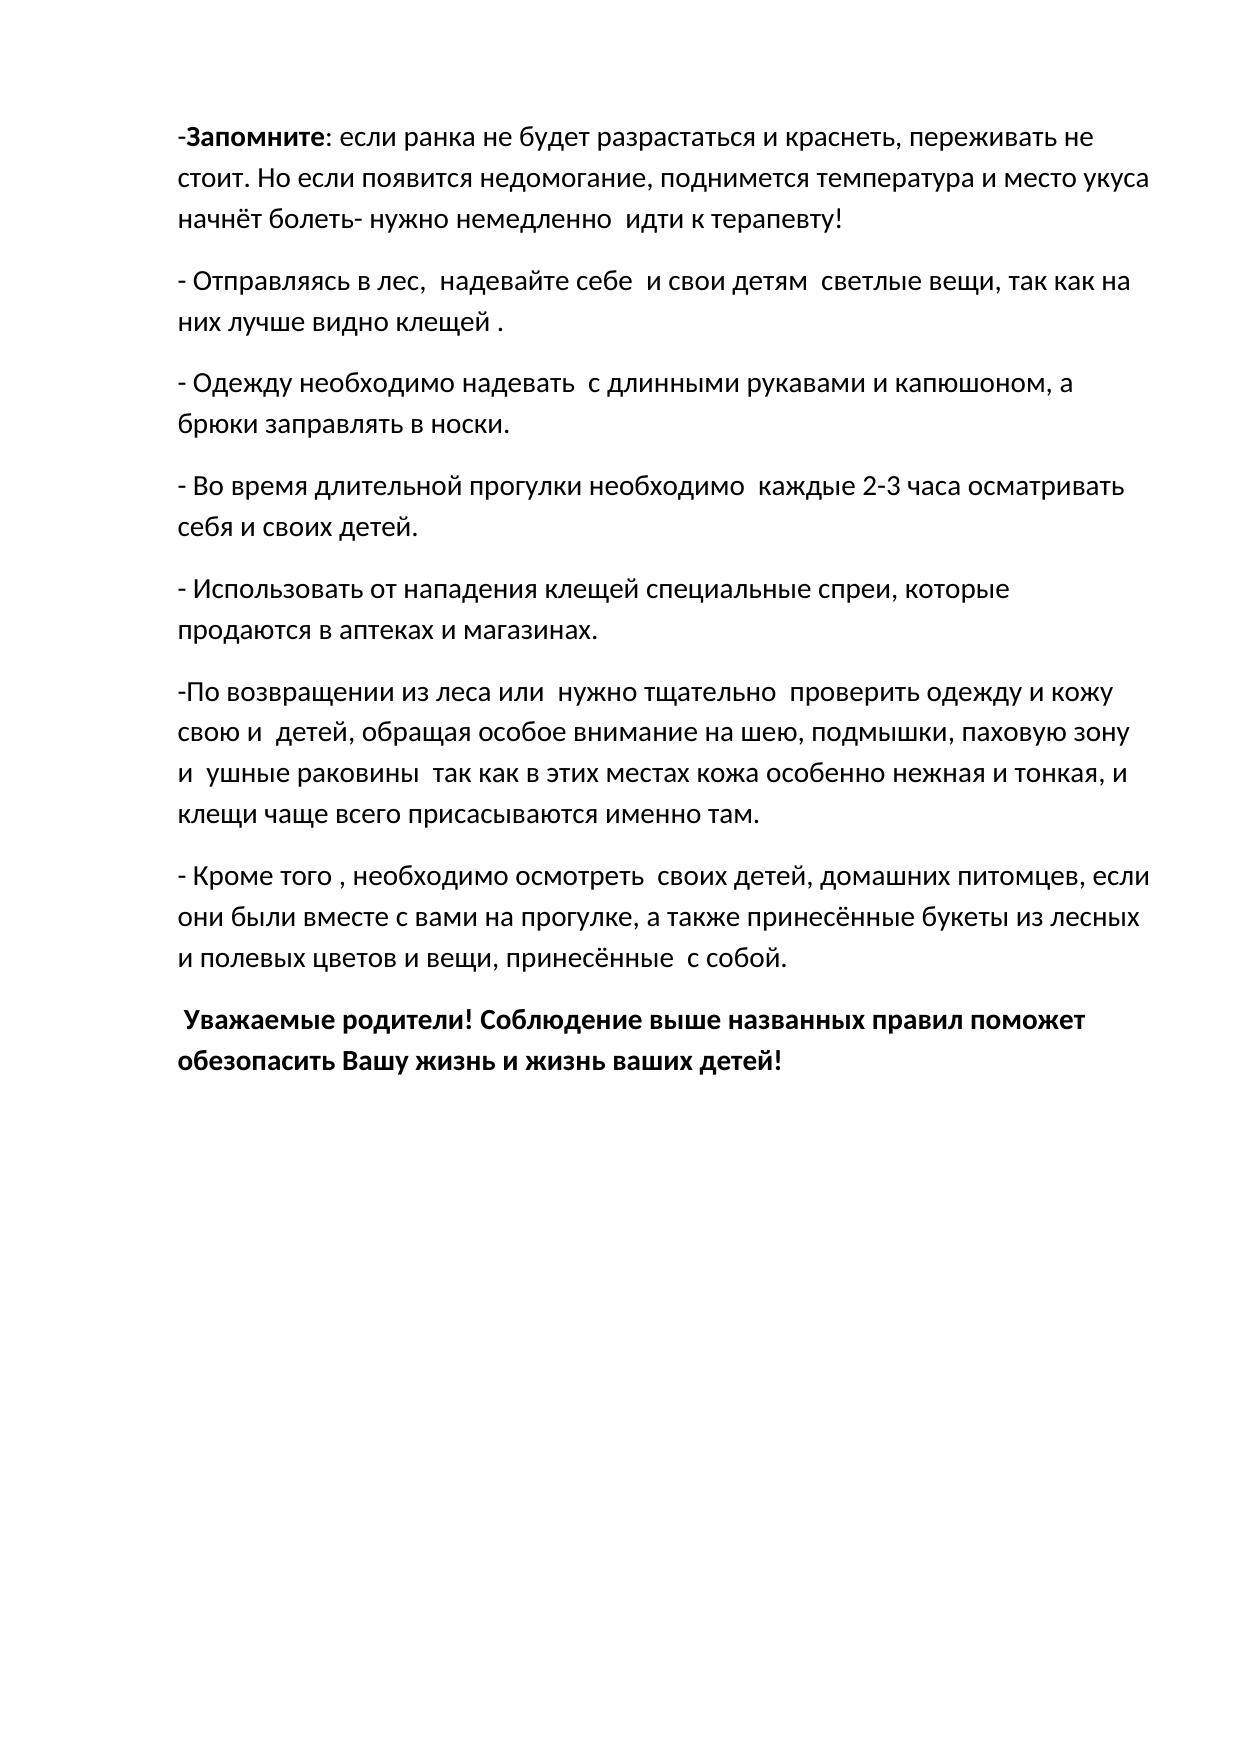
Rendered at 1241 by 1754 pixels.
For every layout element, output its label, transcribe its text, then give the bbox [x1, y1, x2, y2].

text - Одежду необходимо надевать с длинными рукавами и капюшоном, а брюки заправлять в носки. [177, 364, 1152, 441]
text -По возвращении из леса или нужно тщательно проверить одежду и кожу свою и детей, обращая особое внимание на шею, подмышки, паховую зону и ушные раковины так как в этих местах кожа особенно нежная и тонкая, и клещи чаще всего присасываются именно там. [177, 673, 1152, 831]
text - Отправляясь в лес, надевайте себе и свои детям светлые вещи, так как на них лучше видно клещей . [177, 262, 1152, 338]
text - Во время длительной прогулки необходимо каждые 2-3 часа осматривать себя и своих детей. [177, 467, 1152, 544]
text - Кроме того , необходимо осмотреть своих детей, домашних питомцев, если они были вместе с вами на прогулке, а также принесённые букеты из лесных и полевых цветов и вещи, принесённые с собой. [177, 857, 1152, 975]
text - Использовать от нападения клещей специальные спреи, которые продаются в аптеках и магазинах. [177, 570, 1152, 646]
text -Запомните: если ранка не будет разрастаться и краснеть, переживать не стоит. Но если появится недомогание, поднимется температура и место укуса начнёт болеть- нужно немедленно идти к терапевту! [177, 118, 1152, 236]
text Уважаемые родители! Соблюдение выше названных правил поможет обезопасить Вашу жизнь и жизнь ваших детей! [177, 1001, 1152, 1077]
